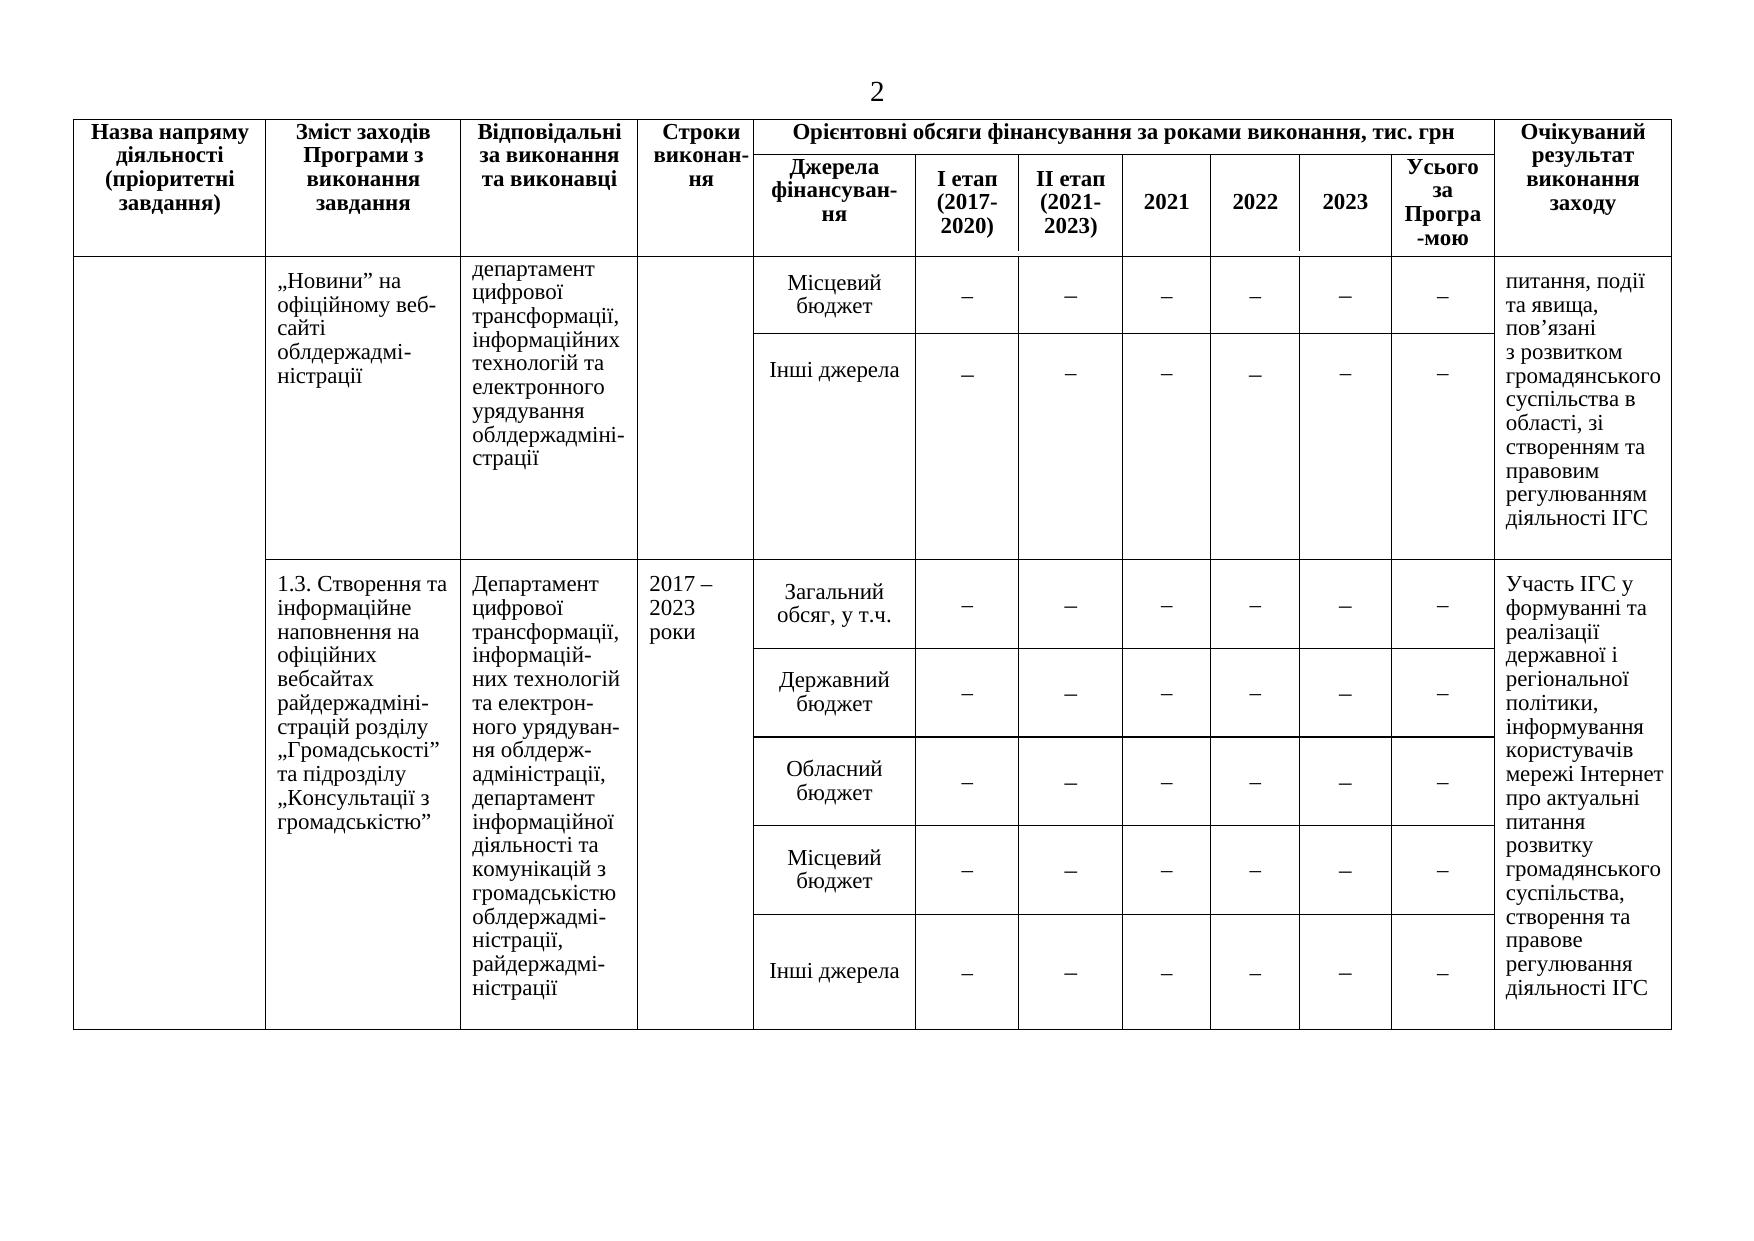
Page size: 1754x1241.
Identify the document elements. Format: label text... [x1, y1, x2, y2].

table_cell [916, 251, 1122, 256]
table_cell – [1392, 826, 1494, 913]
table_cell [1211, 251, 1391, 256]
table_cell 1.3. Створення та інформаційне наповнення на офіційних вебсайтах райдержадміні-страцій розділу „Громадськості” та підрозділу „Консультації з громадськістю” [266, 560, 460, 1029]
table_cell – [1019, 334, 1122, 559]
table_cell – [1300, 915, 1391, 1029]
table_cell – [1300, 826, 1391, 913]
table_cell – [1300, 560, 1391, 648]
table_cell – [1211, 649, 1299, 736]
table_cell – [1211, 334, 1299, 559]
table_cell – [1211, 915, 1299, 1029]
table_cell – [1211, 257, 1299, 333]
table_cell – [1392, 649, 1494, 736]
table_cell – [1392, 560, 1494, 648]
table_cell – [1019, 257, 1122, 333]
table_cell 2021 [1123, 155, 1210, 250]
table_header Відповідальні за виконання та виконавці [461, 120, 637, 250]
table_cell [1495, 251, 1671, 256]
table_cell Місцевий бюджет [754, 257, 915, 333]
table_cell Обласний бюджет [754, 738, 915, 825]
table_cell 2023 [1300, 155, 1391, 250]
table_cell – [1392, 738, 1494, 825]
table_cell 2017 – 2023 роки [638, 560, 753, 1029]
table_cell – [1123, 738, 1210, 825]
table_cell – [916, 560, 1018, 648]
table_cell Місцевий бюджет [754, 826, 915, 913]
table_header Зміст заходів Програми з виконання завдання [266, 120, 460, 250]
table_cell – [916, 334, 1018, 559]
table_cell – [1123, 560, 1210, 648]
table_cell Інші джерела [754, 915, 915, 1029]
table_cell Усього за Програ-мою [1392, 155, 1494, 250]
table_cell Державний бюджет [754, 649, 915, 736]
table_cell Департамент цифрової трансформації, інформацій-них технологій та електрон-ного урядуван-ня облдерж-адміністрації, департамент інформаційної діяльності та комунікацій з громадськістю облдержадмі-ністрації, райдержадмі-ністрації [461, 560, 637, 1029]
table_cell – [1300, 334, 1391, 559]
table_cell [638, 251, 753, 256]
table_cell – [1211, 738, 1299, 825]
table_cell – [1123, 915, 1210, 1029]
table_cell [1392, 251, 1494, 256]
table_cell 2022 [1211, 155, 1299, 250]
table_cell – [1392, 334, 1494, 559]
table_cell [1123, 251, 1210, 256]
table_header Очікуваний результат виконання заходу [1495, 120, 1671, 250]
table_cell – [916, 826, 1018, 913]
table_cell – [1300, 257, 1391, 333]
table_header Орієнтовні обсяги фінансування за роками виконання, тис. грн [754, 120, 1494, 154]
table_header Строки виконан-ня [638, 120, 753, 250]
table_cell – [1123, 257, 1210, 333]
table_cell – [1019, 738, 1122, 825]
table_cell – [916, 738, 1018, 825]
table_cell Інші джерела [754, 334, 915, 559]
table_cell I етап (2017-2020) [916, 155, 1018, 250]
table_cell [461, 251, 637, 256]
table_cell – [916, 257, 1018, 333]
table_cell IІ етап (2021-2023) [1019, 155, 1122, 250]
table_cell – [1211, 826, 1299, 913]
table_cell Участь ІГС у формуванні та реалізації державної і регіональної політики, інформування користувачів мережі Інтернет про актуальні питання розвитку громадянського суспільства, створення та правове регулювання діяльності ІГС [1495, 560, 1671, 1029]
table_cell – [916, 649, 1018, 736]
table_cell – [1019, 560, 1122, 648]
table_header Назва напряму діяльності (пріоритетні завдання) [74, 120, 265, 250]
table_cell – [1392, 257, 1494, 333]
table_cell – [1019, 826, 1122, 913]
table_cell – [1300, 738, 1391, 825]
table_cell Джерела фінансуван-ня [754, 155, 915, 250]
table_cell – [1300, 649, 1391, 736]
table_cell – [1019, 915, 1122, 1029]
table_cell – [916, 915, 1018, 1029]
table_cell – [1123, 826, 1210, 913]
table_cell – [1123, 649, 1210, 736]
table_cell [266, 251, 460, 256]
table_cell Загальний обсяг, у т.ч. [754, 560, 915, 648]
table_cell [74, 251, 265, 256]
table_cell – [1392, 915, 1494, 1029]
table_cell – [1211, 560, 1299, 648]
table_cell [754, 251, 915, 256]
table_cell – [1123, 334, 1210, 559]
table_cell – [1019, 649, 1122, 736]
